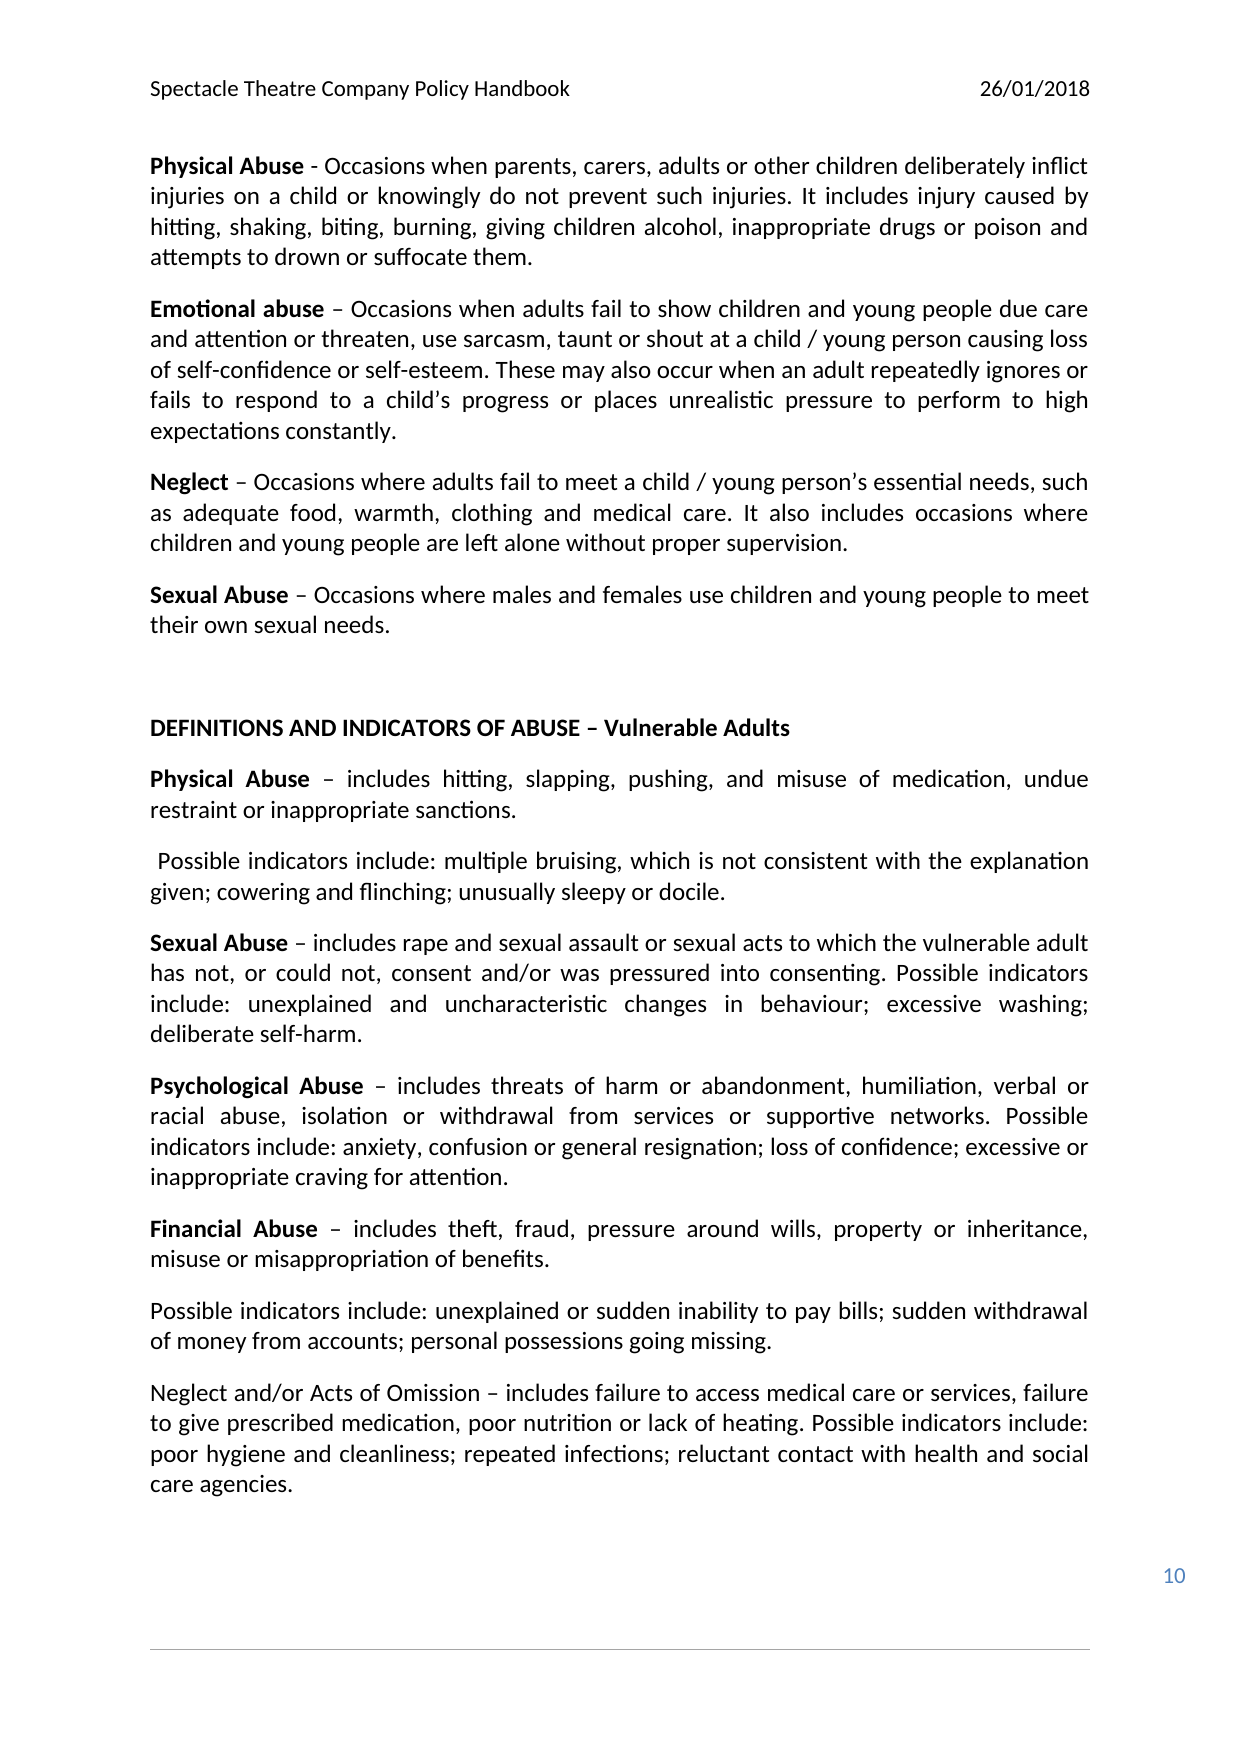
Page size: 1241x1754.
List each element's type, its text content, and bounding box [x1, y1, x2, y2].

text Possible indicators include: multiple bruising, which is not consistent with the explanation given; cowering and flinching; unusually sleepy or docile. [150, 845, 1090, 906]
text Possible indicators include: unexplained or sudden inability to pay bills; sudden withdrawal of money from accounts; personal possessions going missing. [150, 1295, 1090, 1356]
text Emotional abuse – Occasions when adults fail to show children and young people due care and attention or threaten, use sarcasm, taunt or shout at a child / young person causing loss of self-confidence or self-esteem. These may also occur when an adult repeatedly ignores or fails to respond to a child’s progress or places unrealistic pressure to perform to high expectations constantly. [150, 293, 1090, 446]
text Physical Abuse - Occasions when parents, carers, adults or other children deliberately inflict injuries on a child or knowingly do not prevent such injuries. It includes injury caused by hitting, shaking, biting, burning, giving children alcohol, inappropriate drugs or poison and attempts to drown or suffocate them. [150, 150, 1090, 272]
text Psychological Abuse – includes threats of harm or abandonment, humiliation, verbal or racial abuse, isolation or withdrawal from services or supportive networks. Possible indicators include: anxiety, confusion or general resignation; loss of confidence; excessive or inappropriate craving for attention. [150, 1070, 1090, 1192]
text Sexual Abuse – Occasions where males and females use children and young people to meet their own sexual needs. [150, 579, 1090, 640]
text Neglect and/or Acts of Omission – includes failure to access medical care or services, failure to give prescribed medication, poor nutrition or lack of heating. Possible indicators include: poor hygiene and cleanliness; repeated infections; reluctant contact with health and social care agencies. [150, 1377, 1090, 1499]
text DEFINITIONS AND INDICATORS OF ABUSE – Vulnerable Adults [150, 712, 1090, 742]
text Neglect – Occasions where adults fail to meet a child / young person’s essential needs, such as adequate food, warmth, clothing and medical care. It also includes occasions where children and young people are left alone without proper supervision. [150, 466, 1090, 558]
text Financial Abuse – includes theft, fraud, pressure around wills, property or inheritance, misuse or misappropriation of benefits. [150, 1213, 1090, 1274]
text Physical Abuse – includes hitting, slapping, pushing, and misuse of medication, undue restraint or inappropriate sanctions. [150, 763, 1090, 824]
text Sexual Abuse – includes rape and sexual assault or sexual acts to which the vulnerable adult has not, or could not, consent and/or was pressured into consenting. Possible indicators include: unexplained and uncharacteristic changes in behaviour; excessive washing; deliberate self-harm. [150, 927, 1090, 1049]
